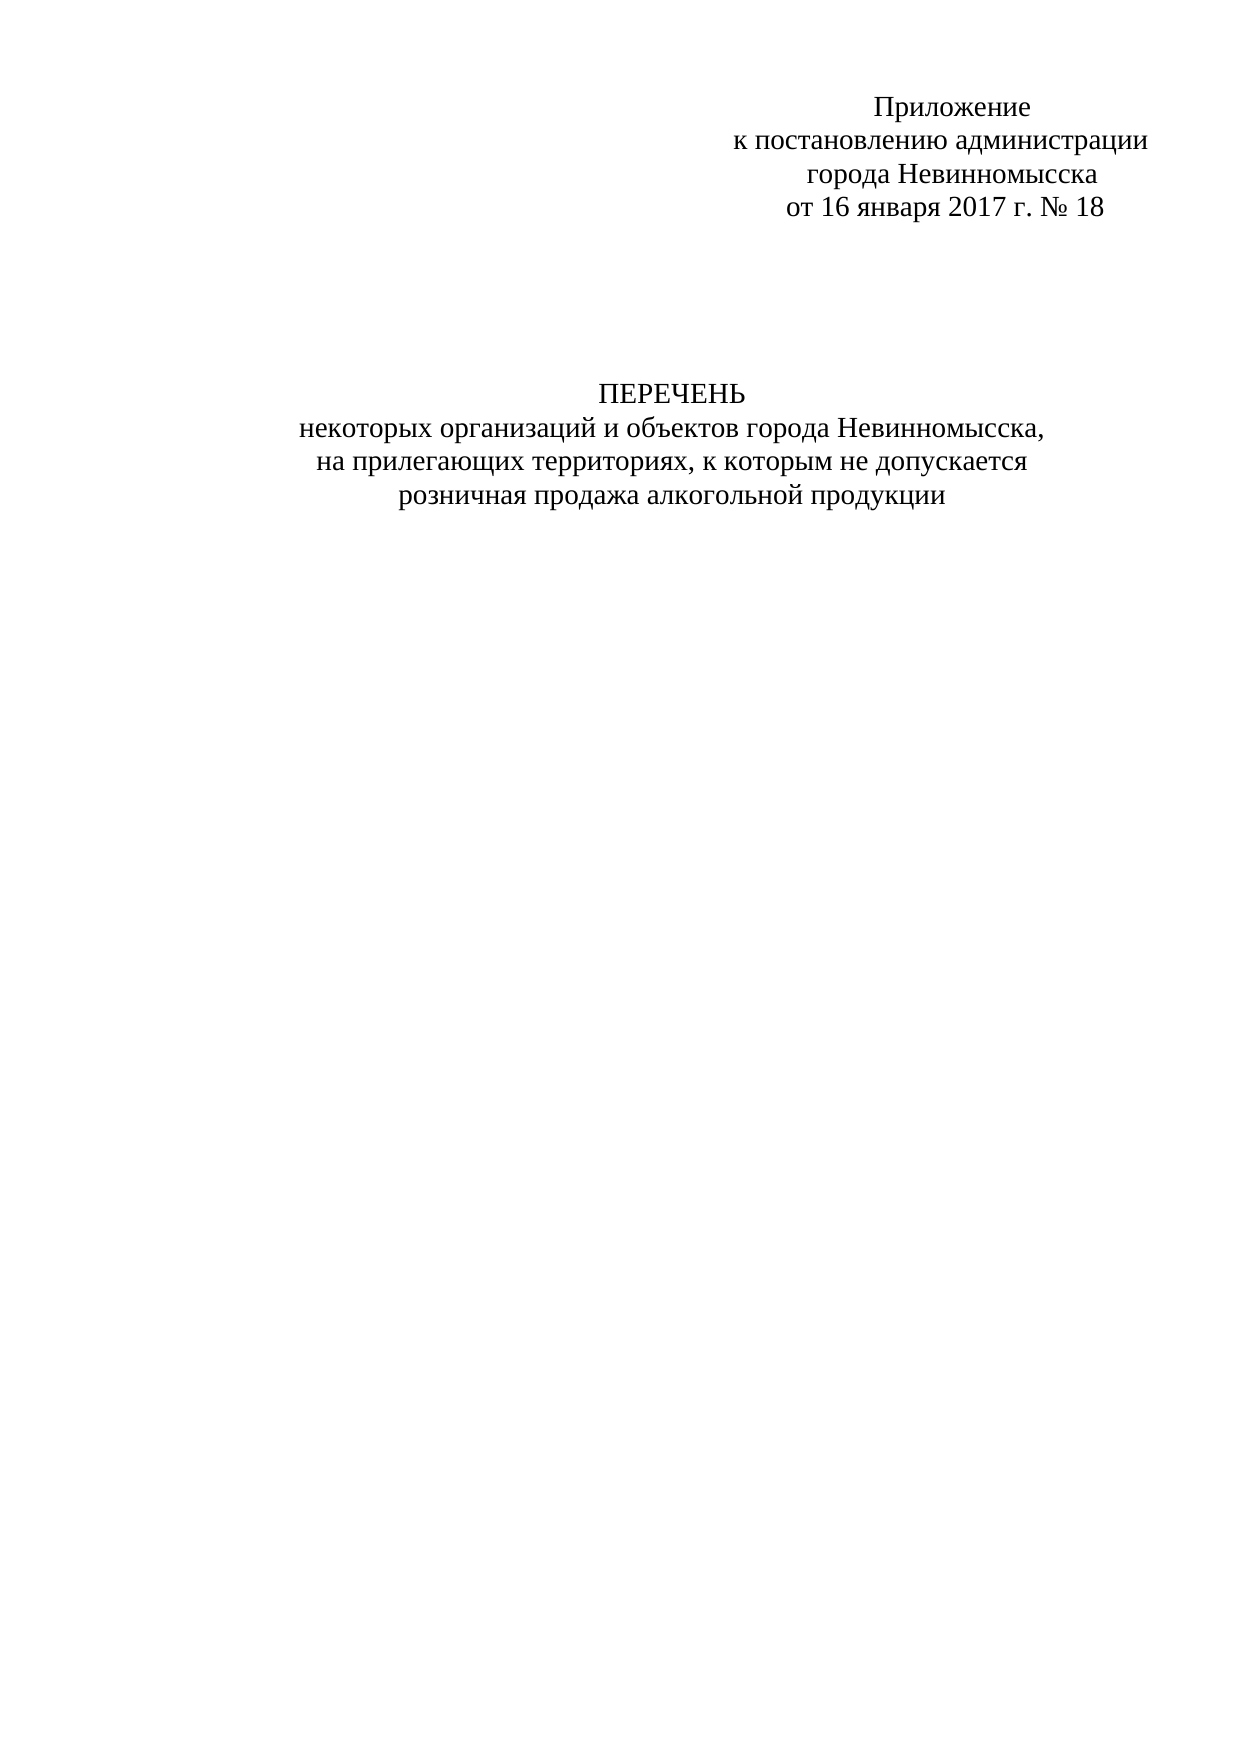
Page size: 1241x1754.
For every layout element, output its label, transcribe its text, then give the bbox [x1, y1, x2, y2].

text некоторых организаций и объектов города Невинномысска, [192, 410, 1152, 443]
text Приложение [679, 89, 1152, 122]
text к постановлению администрации [89, 122, 1152, 156]
text от 16 января 2017 г. № 18 [89, 189, 1152, 223]
text на прилегающих территориях, к которым не допускается [192, 443, 1152, 477]
text розничная продажа алкогольной продукции [192, 477, 1152, 511]
text ПЕРЕЧЕНЬ [192, 376, 1152, 410]
text города Невинномысска [89, 156, 1152, 189]
